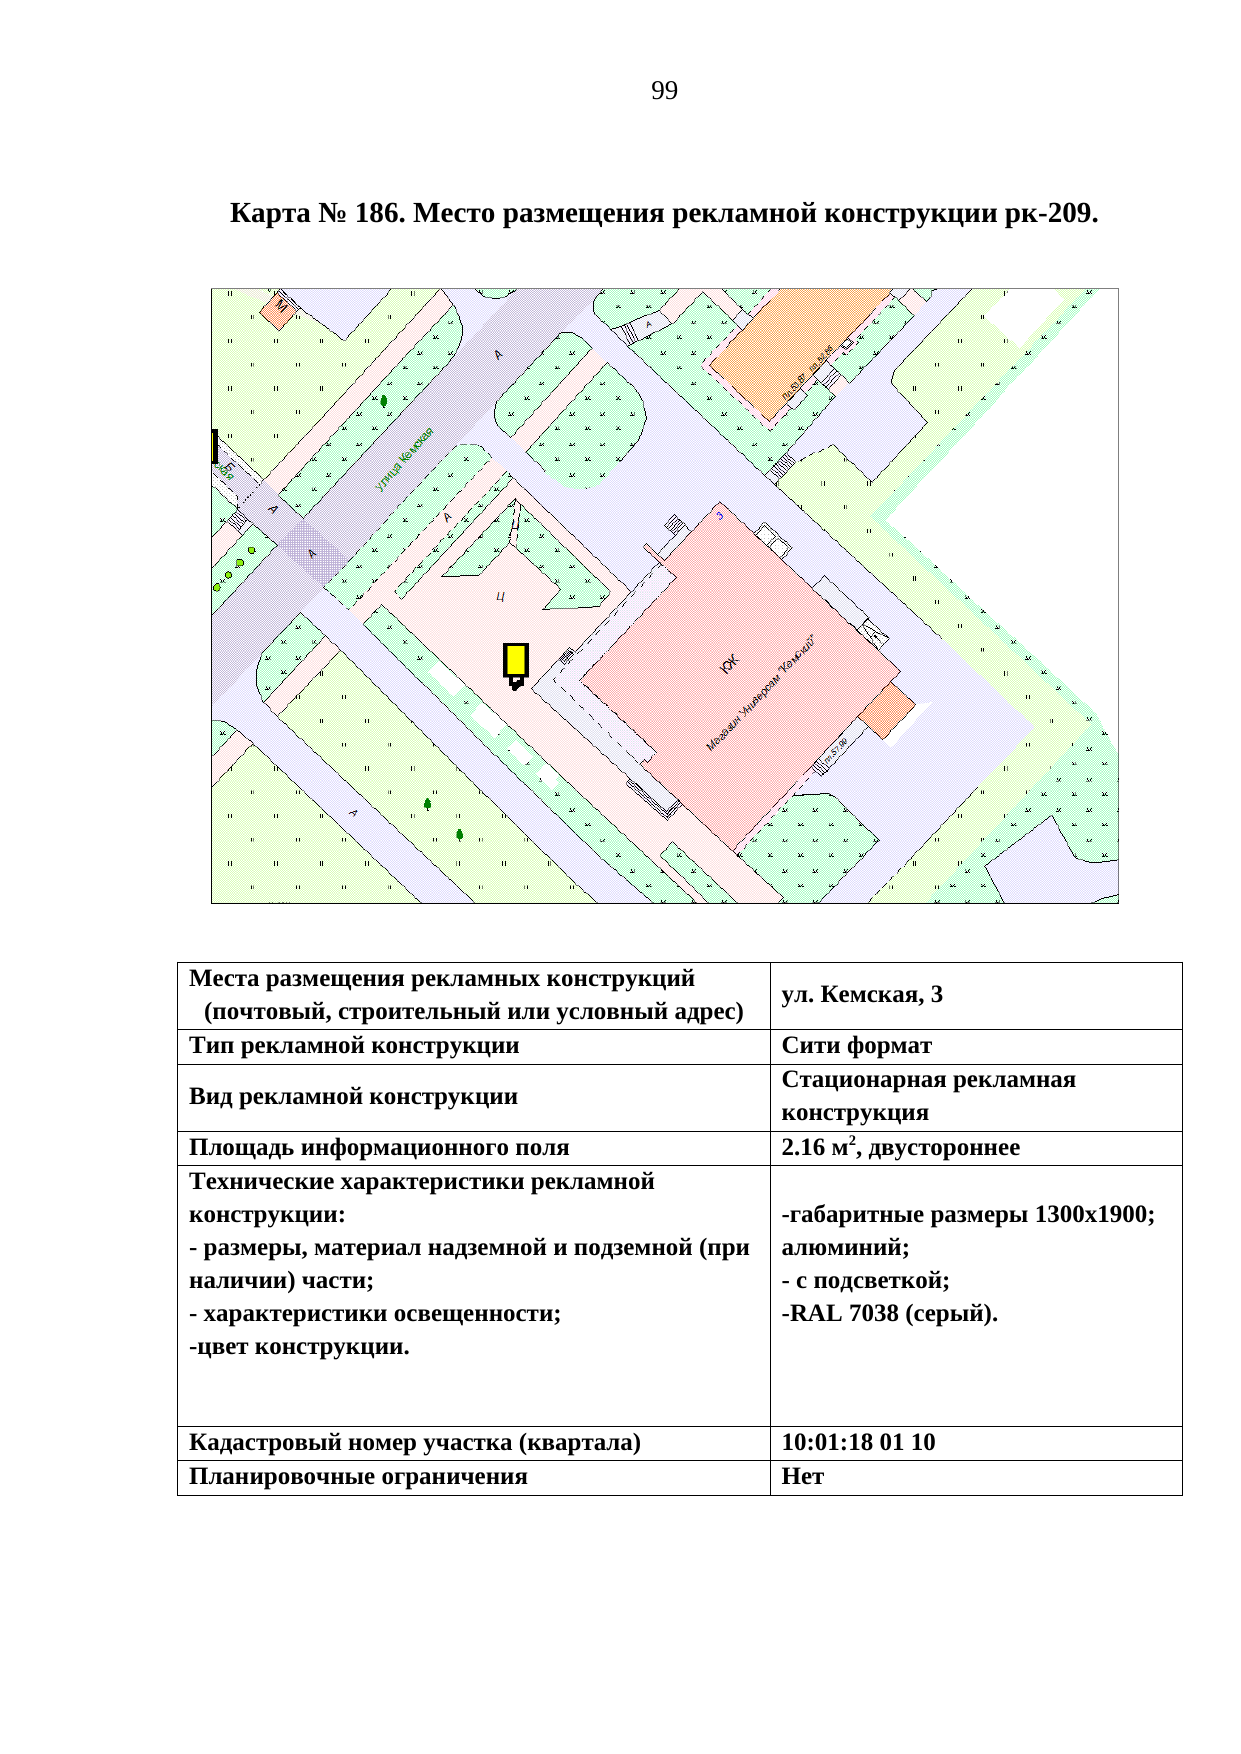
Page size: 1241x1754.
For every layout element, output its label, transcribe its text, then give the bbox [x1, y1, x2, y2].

table_cell Планировочные ограничения [178, 1461, 770, 1494]
text Карта № 186. Место размещения рекламной конструкции рк-209. [177, 196, 1152, 229]
table_cell Тип рекламной конструкции [178, 1030, 770, 1063]
table_cell Нет [771, 1461, 1182, 1494]
table_cell Площадь информационного поля [178, 1132, 770, 1165]
table_cell -габаритные размеры 1300х1900; алюминий; - с подсветкой; -RAL 7038 (серый). [771, 1166, 1182, 1426]
table_cell Кадастровый номер участка (квартала) [178, 1427, 770, 1460]
table_header ул. Кемская, 3 [771, 963, 1182, 1029]
table_cell Стационарная рекламная конструкция [771, 1065, 1182, 1131]
table_cell Сити формат [771, 1030, 1182, 1063]
table_cell , двустороннее [771, 1132, 1182, 1165]
table_cell Технические характеристики рекламной конструкции: - размеры, материал надземной и подземной (при наличии) части; - характеристики освещенности; -цвет конструкции. [178, 1166, 770, 1426]
picture [177, 255, 1152, 937]
table_cell Вид рекламной конструкции [178, 1065, 770, 1131]
table_cell 10:01:18 01 10 [771, 1427, 1182, 1460]
table_header Места размещения рекламных конструкций (почтовый, строительный или условный адрес) [178, 963, 770, 1029]
